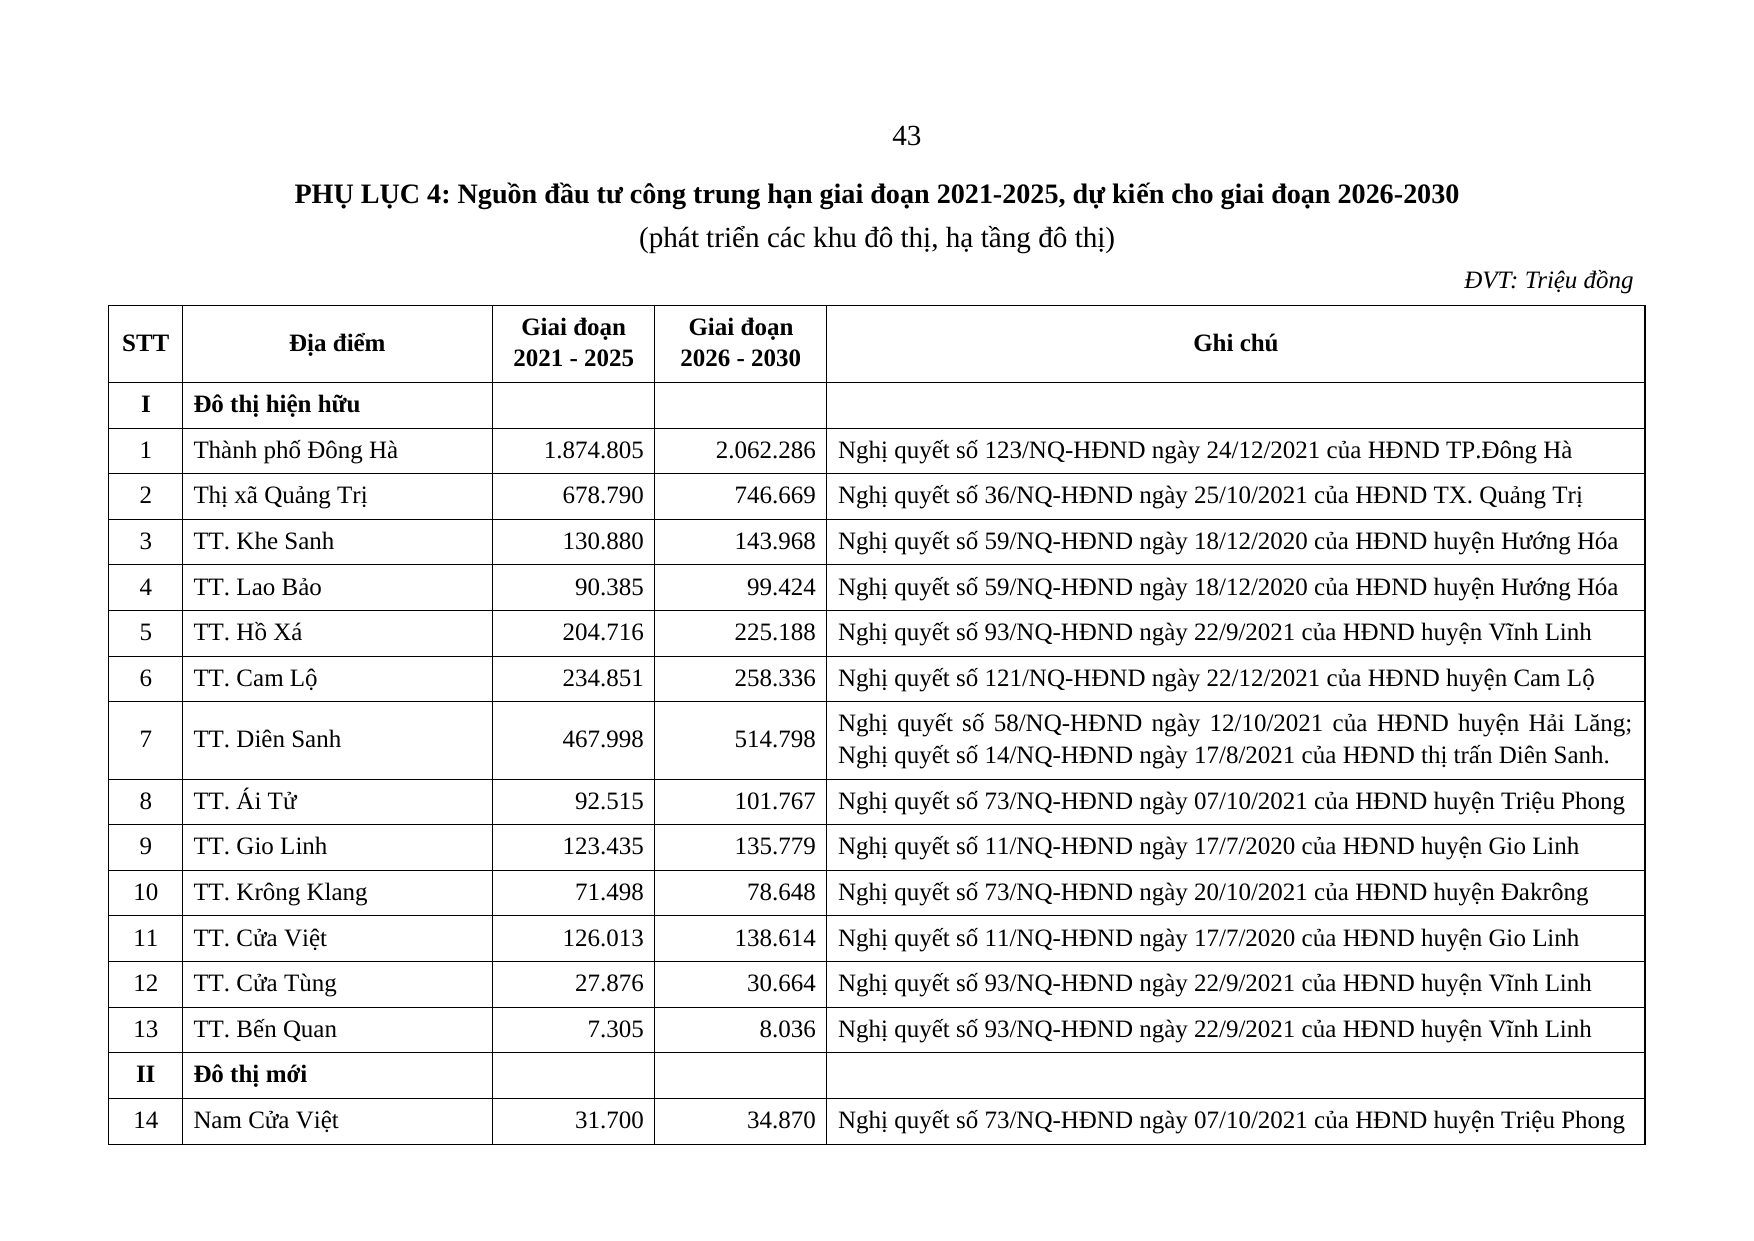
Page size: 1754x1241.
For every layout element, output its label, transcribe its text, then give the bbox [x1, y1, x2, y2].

table_cell 27.876 [493, 962, 654, 1007]
table_cell TT. Diên Sanh [183, 702, 492, 778]
table_cell 13 [109, 1008, 182, 1052]
table_cell 5 [109, 611, 182, 656]
text (phát triển các khu đô thị, hạ tầng đô thị) [118, 221, 1636, 254]
table_cell 746.669 [655, 474, 826, 519]
table_cell 71.498 [493, 871, 654, 915]
table_cell 204.716 [493, 611, 654, 656]
table_cell 14 [109, 1099, 182, 1143]
table_cell 90.385 [493, 565, 654, 610]
table_cell Nghị quyết số 93/NQ-HĐND ngày 22/9/2021 của HĐND huyện Vĩnh Linh [827, 611, 1644, 656]
table_cell 225.188 [655, 611, 826, 656]
table_cell Nghị quyết số 73/NQ-HĐND ngày 07/10/2021 của HĐND huyện Triệu Phong [827, 780, 1644, 824]
table_cell Thành phố Đông Hà [183, 429, 492, 473]
table_cell TT. Ái Tử [183, 780, 492, 824]
table_cell Nghị quyết số 59/NQ-HĐND ngày 18/12/2020 của HĐND huyện Hướng Hóa [827, 520, 1644, 564]
table_header STT [109, 306, 182, 382]
table_cell Nghị quyết số 73/NQ-HĐND ngày 20/10/2021 của HĐND huyện Đakrông [827, 871, 1644, 915]
table_cell 6 [109, 657, 182, 701]
table_cell TT. Hồ Xá [183, 611, 492, 656]
table_cell 12 [109, 962, 182, 1007]
table_cell TT. Cửa Việt [183, 916, 492, 961]
table_cell 99.424 [655, 565, 826, 610]
table_cell 143.968 [655, 520, 826, 564]
table_cell [655, 1053, 826, 1098]
table_cell 78.648 [655, 871, 826, 915]
table_cell Nghị quyết số 123/NQ-HĐND ngày 24/12/2021 của HĐND TP.Đông Hà [827, 429, 1644, 473]
table_cell 126.013 [493, 916, 654, 961]
table_cell TT. Cam Lộ [183, 657, 492, 701]
table_cell Thị xã Quảng Trị [183, 474, 492, 519]
table_cell 10 [109, 871, 182, 915]
table_cell [827, 383, 1644, 427]
table_cell TT. Cửa Tùng [183, 962, 492, 1007]
table_header Giai đoạn 2021 - 2025 [493, 306, 654, 382]
table_cell 2.062.286 [655, 429, 826, 473]
table_cell Nghị quyết số 59/NQ-HĐND ngày 18/12/2020 của HĐND huyện Hướng Hóa [827, 565, 1644, 610]
table_cell [827, 1053, 1644, 1098]
table_cell 467.998 [493, 702, 654, 778]
table_cell 4 [109, 565, 182, 610]
table_cell Nghị quyết số 58/NQ-HĐND ngày 12/10/2021 của HĐND huyện Hải Lăng; Nghị quyết số 14/NQ-HĐND ngày 17/8/2021 của HĐND thị trấn Diên Sanh. [827, 702, 1644, 778]
table_cell [493, 1053, 654, 1098]
table_cell Nghị quyết số 36/NQ-HĐND ngày 25/10/2021 của HĐND TX. Quảng Trị [827, 474, 1644, 519]
table_cell Nghị quyết số 11/NQ-HĐND ngày 17/7/2020 của HĐND huyện Gio Linh [827, 825, 1644, 870]
table_cell 7 [109, 702, 182, 778]
table_cell Nghị quyết số 93/NQ-HĐND ngày 22/9/2021 của HĐND huyện Vĩnh Linh [827, 1008, 1644, 1052]
table_cell I [109, 383, 182, 427]
table_cell TT. Krông Klang [183, 871, 492, 915]
table_cell 3 [109, 520, 182, 564]
table_cell Nghị quyết số 93/NQ-HĐND ngày 22/9/2021 của HĐND huyện Vĩnh Linh [827, 962, 1644, 1007]
table_cell 30.664 [655, 962, 826, 1007]
table_cell 678.790 [493, 474, 654, 519]
table_cell 123.435 [493, 825, 654, 870]
text ĐVT: Triệu đồng [118, 265, 1636, 294]
table_cell 2 [109, 474, 182, 519]
table_cell 234.851 [493, 657, 654, 701]
table_cell [493, 383, 654, 427]
table_cell Đô thị hiện hữu [183, 383, 492, 427]
table_cell [655, 383, 826, 427]
table_cell Nghị quyết số 121/NQ-HĐND ngày 22/12/2021 của HĐND huyện Cam Lộ [827, 657, 1644, 701]
table_cell 92.515 [493, 780, 654, 824]
table_cell 514.798 [655, 702, 826, 778]
table_cell Nghị quyết số 73/NQ-HĐND ngày 07/10/2021 của HĐND huyện Triệu Phong [827, 1099, 1644, 1143]
table_header Ghi chú [827, 306, 1644, 382]
table_cell Nam Cửa Việt [183, 1099, 492, 1143]
table_cell TT. Khe Sanh [183, 520, 492, 564]
table_cell 8.036 [655, 1008, 826, 1052]
table_cell 138.614 [655, 916, 826, 961]
table_cell 135.779 [655, 825, 826, 870]
table_cell TT. Bến Quan [183, 1008, 492, 1052]
table_cell 9 [109, 825, 182, 870]
table_cell Nghị quyết số 11/NQ-HĐND ngày 17/7/2020 của HĐND huyện Gio Linh [827, 916, 1644, 961]
table_cell 31.700 [493, 1099, 654, 1143]
subtitle PHỤ LỤC 4: Nguồn đầu tư công trung hạn giai đoạn 2021-2025, dự kiến cho giai đoạn 2026-2030 [118, 177, 1636, 209]
table_cell 8 [109, 780, 182, 824]
table_cell 34.870 [655, 1099, 826, 1143]
table_cell Đô thị mới [183, 1053, 492, 1098]
table_cell 11 [109, 916, 182, 961]
table_header Giai đoạn 2026 - 2030 [655, 306, 826, 382]
table_cell 101.767 [655, 780, 826, 824]
table_cell TT. Gio Linh [183, 825, 492, 870]
table_cell 1 [109, 429, 182, 473]
table_header Địa điểm [183, 306, 492, 382]
table_cell 1.874.805 [493, 429, 654, 473]
table_cell 258.336 [655, 657, 826, 701]
table_cell II [109, 1053, 182, 1098]
table_cell 7.305 [493, 1008, 654, 1052]
table_cell 130.880 [493, 520, 654, 564]
table_cell TT. Lao Bảo [183, 565, 492, 610]
